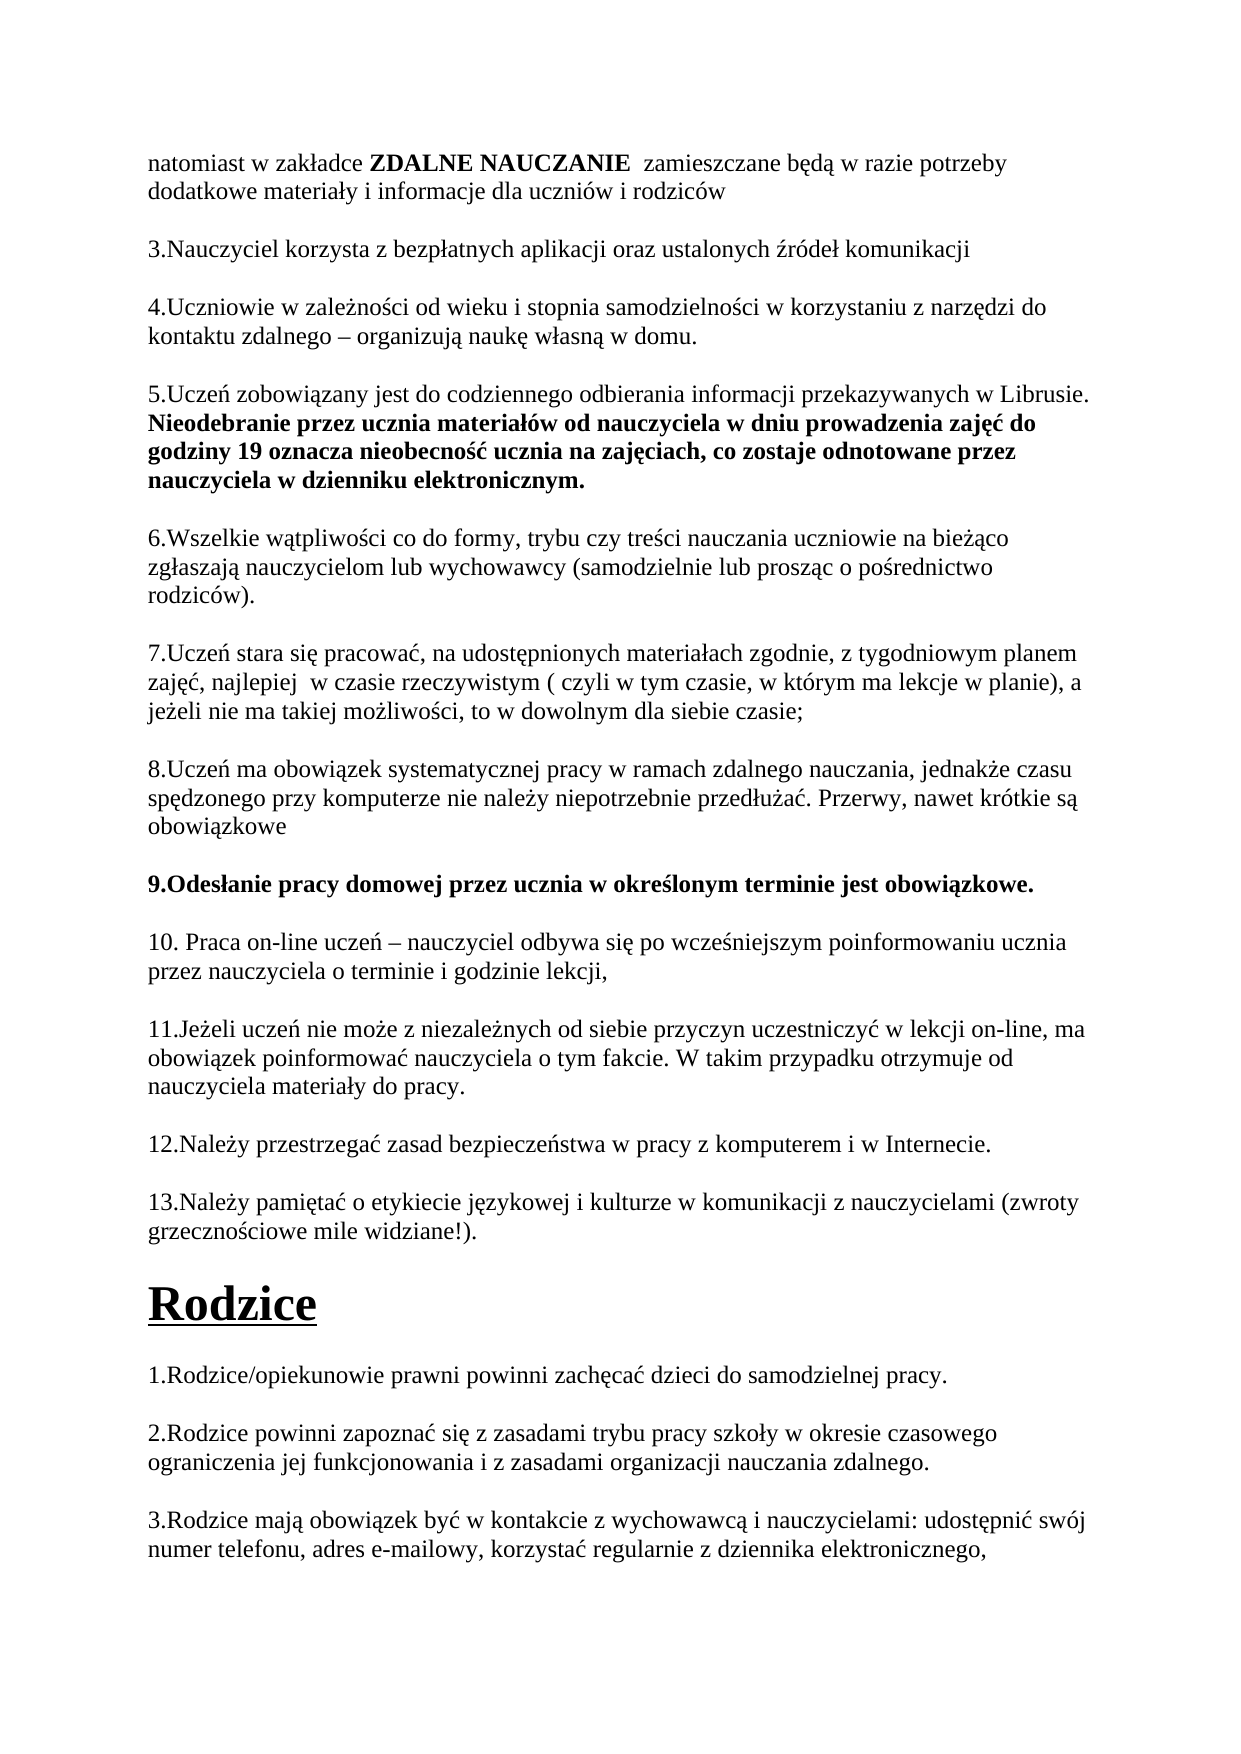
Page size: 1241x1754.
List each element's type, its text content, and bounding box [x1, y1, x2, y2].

text 11.Jeżeli uczeń nie może z niezależnych od siebie przyczyn uczestniczyć w lekcji on-line, ma obowiązek poinformować nauczyciela o tym fakcie. W takim przypadku otrzymuje od nauczyciela materiały do pracy. [148, 1014, 1093, 1100]
text 13.Należy pamiętać o etykiecie językowej i kulturze w komunikacji z nauczycielami (zwroty grzecznościowe mile widziane!). [148, 1187, 1093, 1245]
text 6.Wszelkie wątpliwości co do formy, trybu czy treści nauczania uczniowie na bieżąco zgłaszają nauczycielom lub wychowawcy (samodzielnie lub prosząc o pośrednictwo rodziców). [148, 523, 1093, 609]
text 5.Uczeń zobowiązany jest do codziennego odbierania informacji przekazywanych w Librusie. Nieodebranie przez ucznia materiałów od nauczyciela w dniu prowadzenia zajęć do godziny 19 oznacza nieobecność ucznia na zajęciach, co zostaje odnotowane przez nauczyciela w dzienniku elektronicznym. [148, 379, 1093, 494]
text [148, 148, 1093, 205]
text 1.Rodzice/opiekunowie prawni powinni zachęcać dzieci do samodzielnej pracy. [148, 1361, 1093, 1389]
text 12.Należy przestrzegać zasad bezpieczeństwa w pracy z komputerem i w Internecie. [148, 1129, 1093, 1158]
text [148, 1505, 1093, 1563]
text 4.Uczniowie w zależności od wieku i stopnia samodzielności w korzystaniu z narzędzi do kontaktu zdalnego – organizują naukę własną w domu. [148, 292, 1093, 350]
text Rodzice [148, 1274, 1093, 1331]
text 3.Nauczyciel korzysta z bezpłatnych aplikacji oraz ustalonych źródeł komunikacji [148, 234, 1093, 263]
text 7.Uczeń stara się pracować, na udostępnionych materiałach zgodnie, z tygodniowym planem zajęć, najlepiej w czasie rzeczywistym ( czyli w tym czasie, w którym ma lekcje w planie), a jeżeli nie ma takiej możliwości, to w dowolnym dla siebie czasie; [148, 638, 1093, 725]
text 9.Odesłanie pracy domowej przez ucznia w określonym terminie jest obowiązkowe. [148, 869, 1093, 898]
text 8.Uczeń ma obowiązek systematycznej pracy w ramach zdalnego nauczania, jednakże czasu spędzonego przy komputerze nie należy niepotrzebnie przedłużać. Przerwy, nawet krótkie są obowiązkowe [148, 754, 1093, 840]
text 2.Rodzice powinni zapoznać się z zasadami trybu pracy szkoły w okresie czasowego ograniczenia jej funkcjonowania i z zasadami organizacji nauczania zdalnego. [148, 1418, 1093, 1476]
text 10. Praca on-line uczeń – nauczyciel odbywa się po wcześniejszym poinformowaniu ucznia przez nauczyciela o terminie i godzinie lekcji, [148, 927, 1093, 985]
